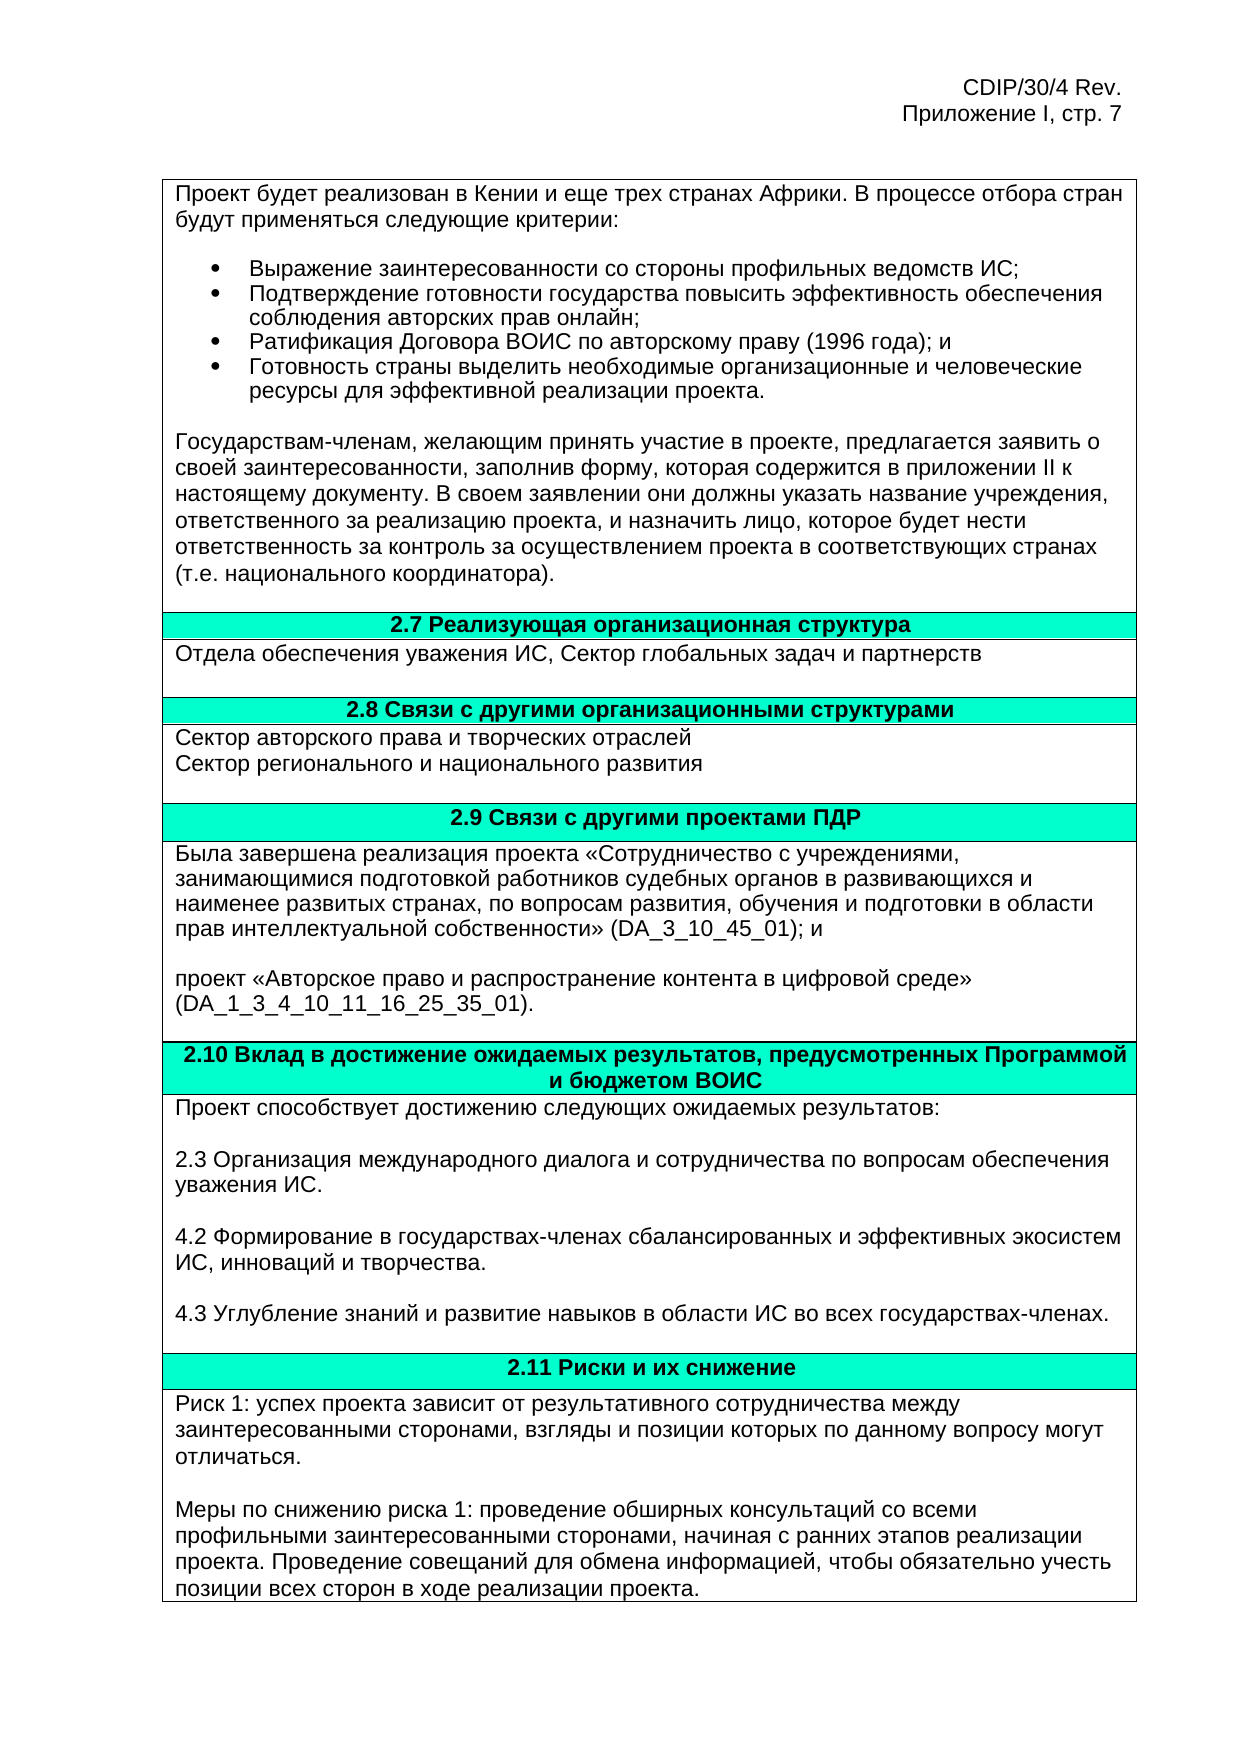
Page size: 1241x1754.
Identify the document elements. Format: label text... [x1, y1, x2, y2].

table_cell Проект способствует достижению следующих ожидаемых результатов: 2.3 Организация международного диалога и сотрудничества по вопросам обеспечения уважения ИС. 4.2 Формирование в государствах-членах сбалансированных и эффективных экосистем ИС, инноваций и творчества. 4.3 Углубление знаний и развитие навыков в области ИС во всех государствах-членах. [163, 1095, 1136, 1352]
table_cell Отдела обеспечения уважения ИС, Сектор глобальных задач и партнерств [163, 640, 1136, 697]
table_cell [163, 1390, 1136, 1601]
table_cell 2.7 Реализующая организационная структура [163, 613, 1136, 638]
table_cell Была завершена реализация проекта «Сотрудничество с учреждениями, занимающимися подготовкой работников судебных органов в развивающихся и наименее развитых странах, по вопросам развития, обучения и подготовки в области прав интеллектуальной собственности» (DA_3_10_45_01); и проект «Авторское право и распространение контента в цифровой среде» (DA_1_3_4_10_11_16_25_35_01). [163, 842, 1136, 1041]
table_cell Проект будет реализован в Кении и еще трех странах Африки. В процессе отбора стран будут применяться следующие критерии: Выражение заинтересованности со стороны профильных ведомств ИС; Подтверждение готовности государства повысить эффективность обеспечения соблюдения авторских прав онлайн; Ратификация Договора ВОИС по авторскому праву (1996 года); и Готовность страны выделить необходимые организационные и человеческие ресурсы для эффективной реализации проекта. Государствам-членам, желающим принять участие в проекте, предлагается заявить о своей заинтересованности, заполнив форму, которая содержится в приложении II к настоящему документу. В своем заявлении они должны указать название учреждения, ответственного за реализацию проекта, и назначить лицо, которое будет нести ответственность за контроль за осуществлением проекта в соответствующих странах (т.е. национального координатора). [163, 180, 1136, 612]
table_cell 2.8 Связи с другими организационными структурами [163, 698, 1136, 723]
table_cell 2.9 Связи с другими проектами ПДР [163, 804, 1136, 841]
table_cell 2.10 Вклад в достижение ожидаемых результатов, предусмотренных Программой и бюджетом ВОИС [163, 1043, 1136, 1094]
table_cell 2.11 Риски и их снижение [163, 1354, 1136, 1389]
table_cell Сектор авторского права и творческих отраслей Сектор регионального и национального развития [163, 725, 1136, 803]
